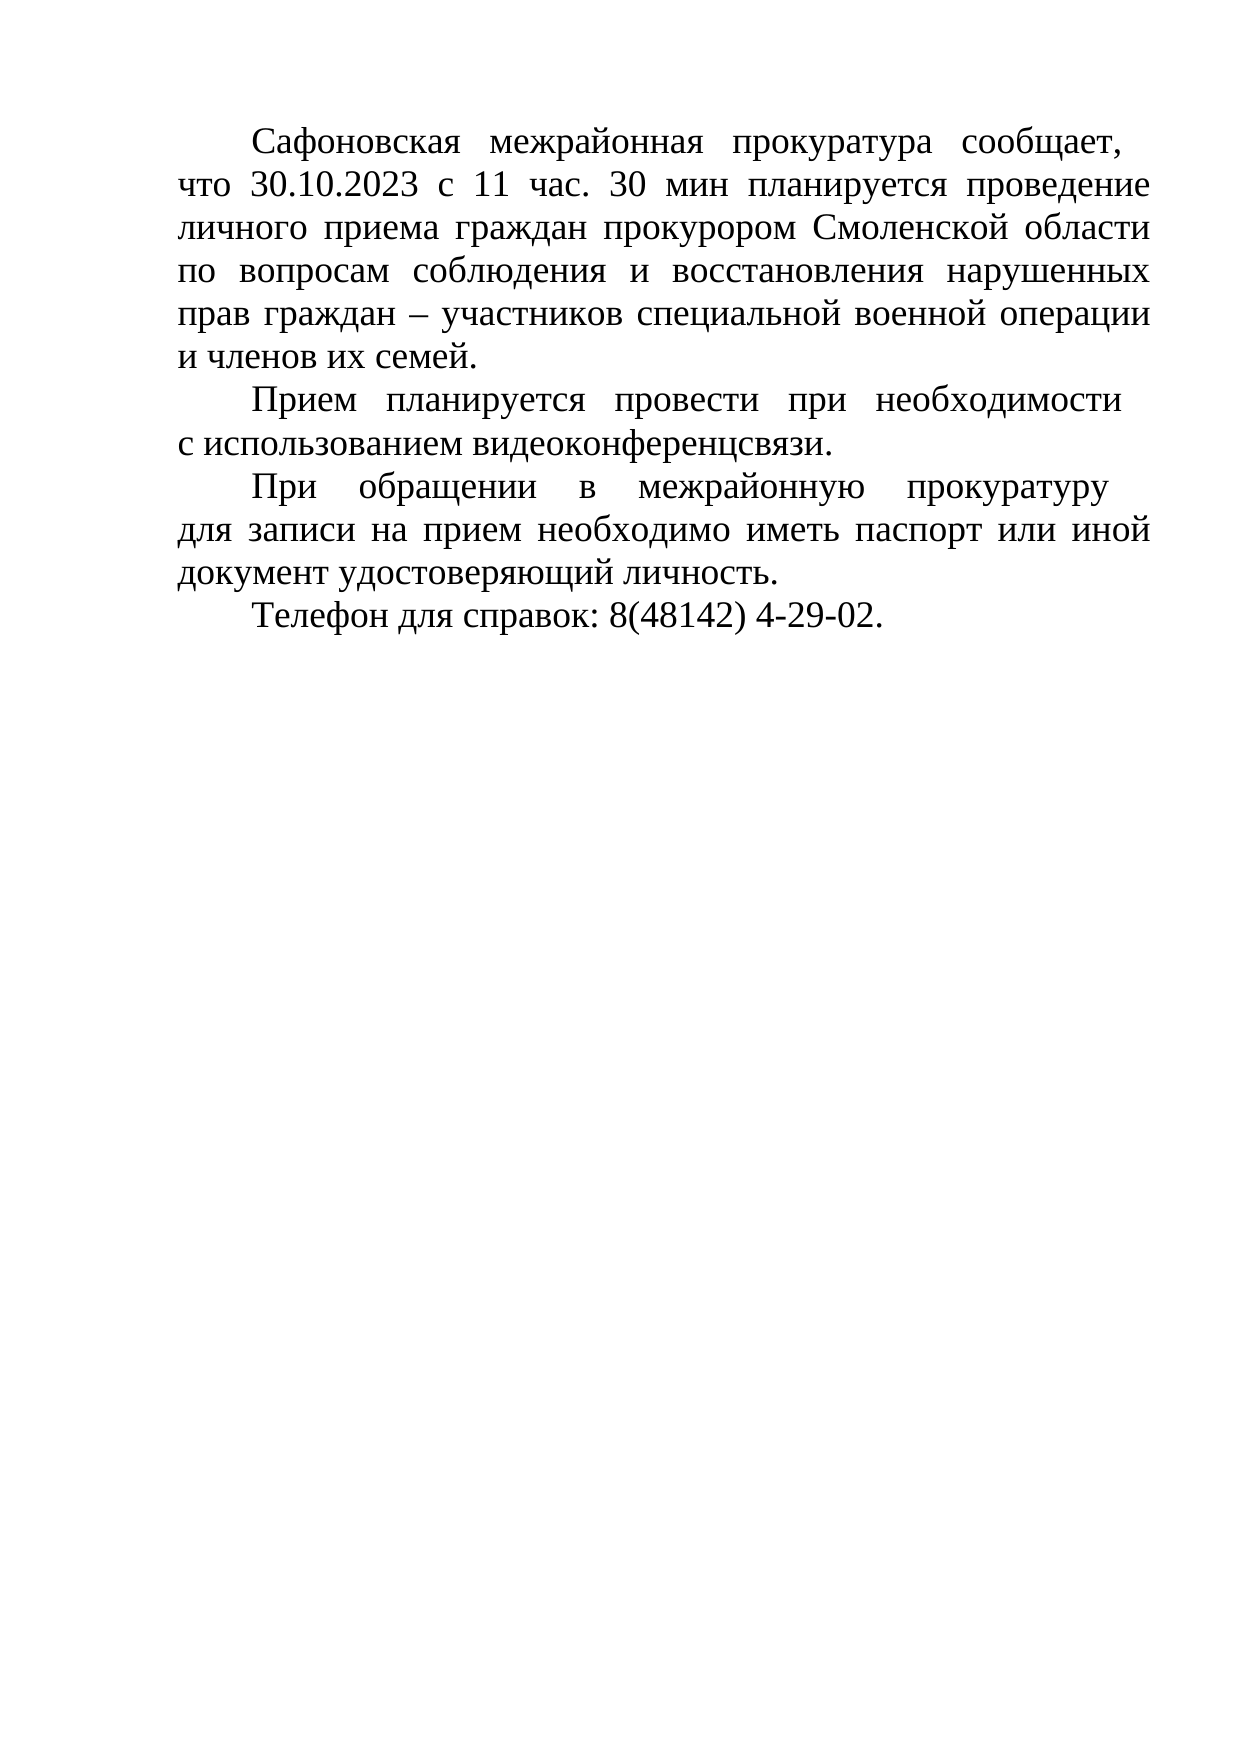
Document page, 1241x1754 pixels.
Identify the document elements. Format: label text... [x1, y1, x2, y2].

text Сафоновская межрайонная прокуратура сообщает, что 30.10.2023 с 11 час. 30 мин планируется проведение личного приема граждан прокурором Смоленской области по вопросам соблюдения и восстановления нарушенных прав граждан – участников специальной военной операции и членов их семей. [177, 118, 1152, 377]
text При обращении в межрайонную прокуратуру для записи на прием необходимо иметь паспорт или иной документ удостоверяющий личность. [177, 463, 1152, 592]
text Прием планируется провести при необходимости с использованием видеоконференцсвязи. [177, 377, 1152, 463]
text Телефон для справок: 8(48142) 4-29-02. [177, 592, 1152, 636]
